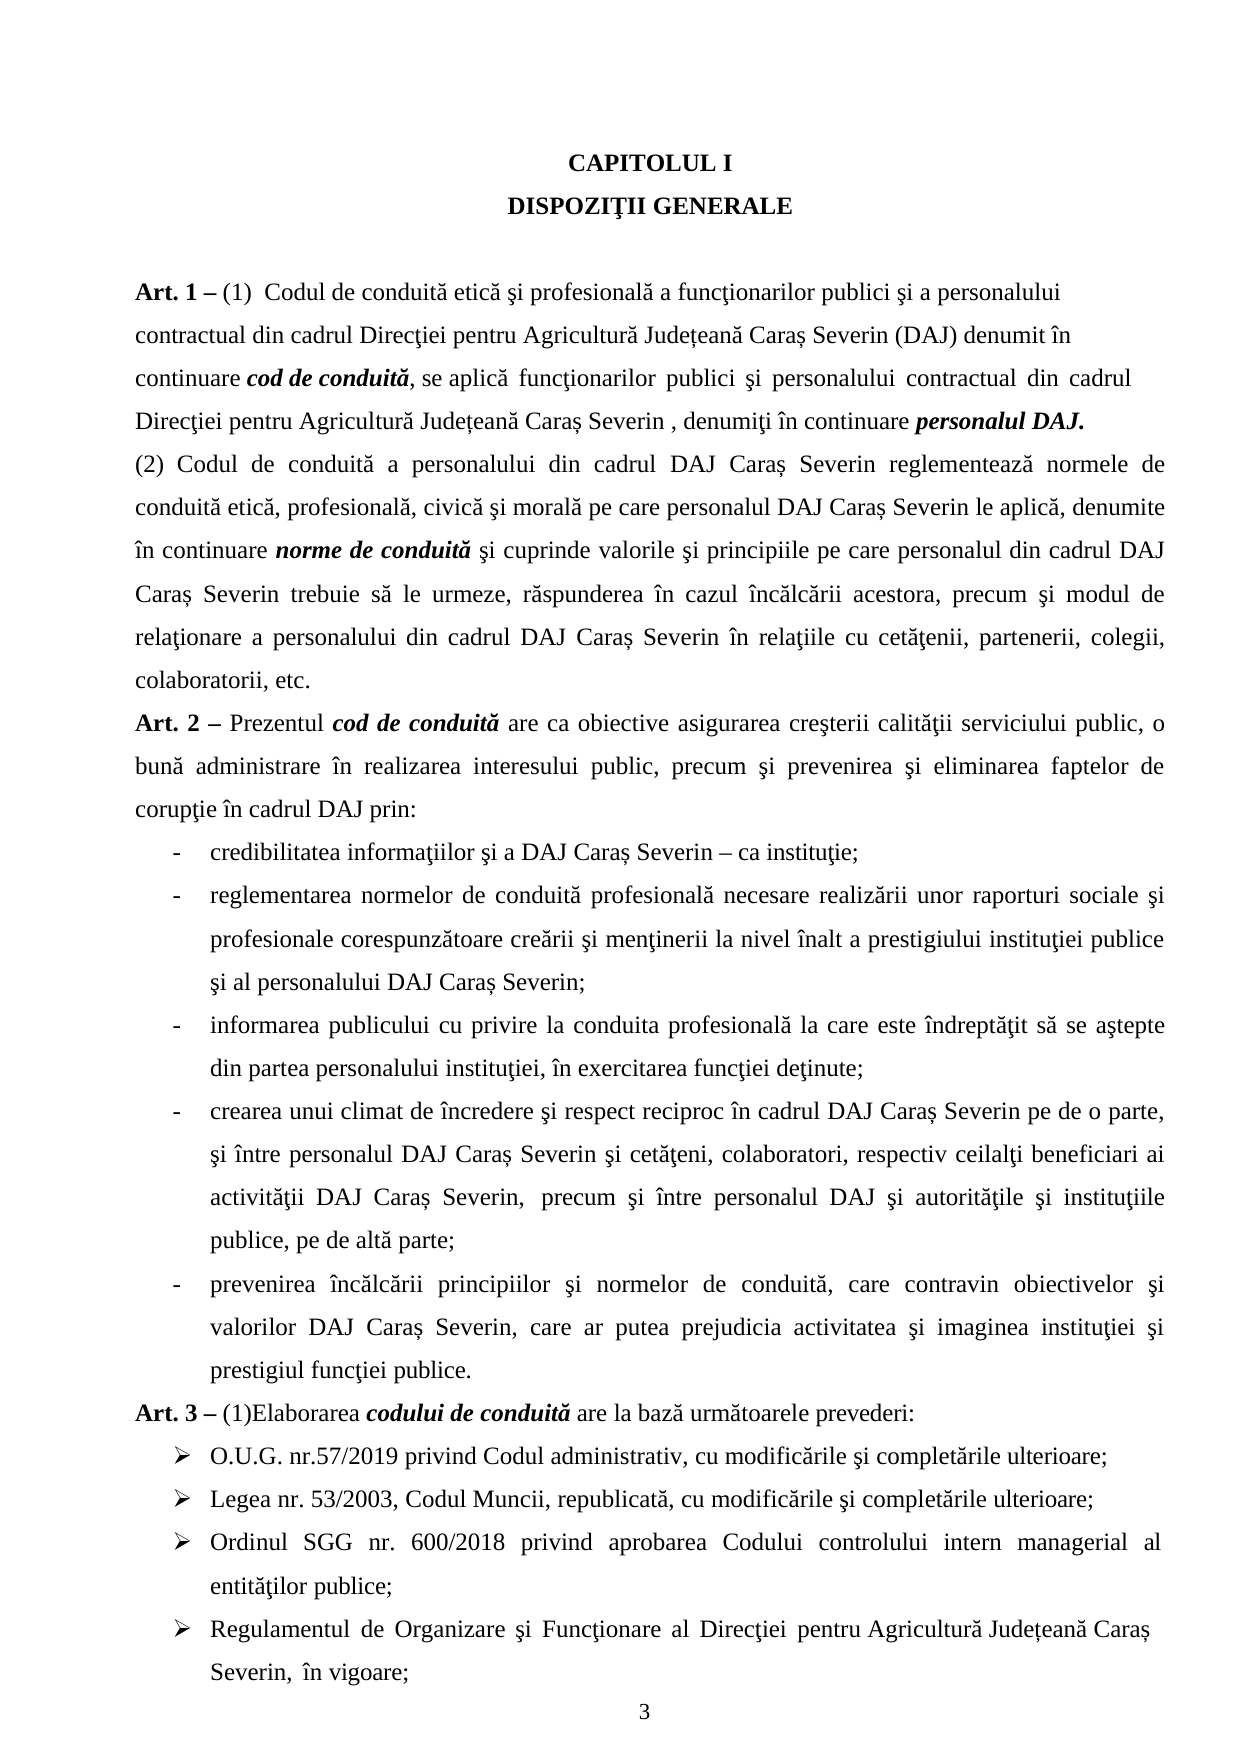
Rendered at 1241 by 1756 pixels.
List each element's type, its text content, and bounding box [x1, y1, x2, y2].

list crearea unui climat de încredere şi respect reciproc în cadrul DAJ Caraș Severin pe de o parte, şi între personalul DAJ Caraș Severin şi cetăţeni, colaboratori, respectiv ceilalţi beneficiari ai activităţii DAJ Caraș Severin, precum şi între personalul DAJ şi autorităţile şi instituţiile publice, pe de altă parte; [172, 1096, 1166, 1254]
list Ordinul SGG nr. 600/2018 privind aprobarea Codului controlului intern managerial al [172, 1527, 1178, 1556]
list Codul de conduită a personalului din cadrul DAJ Caraș Severin reglementează normele de conduită etică, profesională, civică şi morală pe care personalul DAJ Caraș Severin le aplică, denumite în continuare norme de conduită şi cuprinde valorile şi principiile pe care personalul din cadrul DAJ Caraș Severin trebuie să le urmeze, răspunderea în cazul încălcării acestora, precum şi modul de relaţionare a personalului din cadrul DAJ Caraș Severin în relaţiile cu cetăţenii, partenerii, colegii, colaboratorii, etc. [135, 449, 1166, 694]
text entităţilor publice; [210, 1571, 1178, 1599]
list Regulamentul de Organizare şi Funcţionare al Direcţiei pentru Agricultură Județeană Caraș Severin, în vigoare; [172, 1614, 1166, 1686]
text CAPITOLUL I DISPOZIŢII GENERALE [507, 148, 793, 220]
text Art. 2 – Prezentul cod de conduită are ca obiective asigurarea creşterii calităţii serviciului public, o bună administrare în realizarea interesului public, precum şi prevenirea şi eliminarea faptelor de corupţie în cadrul DAJ prin: [135, 708, 1166, 823]
list prevenirea încălcării principiilor şi normelor de conduită, care contravin obiectivelor şi valorilor DAJ Caraș Severin, care ar putea prejudicia activitatea şi imaginea instituţiei şi prestigiul funcţiei publice. [172, 1269, 1165, 1384]
list credibilitatea informaţiilor şi a DAJ Caraș Severin – ca instituţie; [172, 837, 1178, 866]
text Art. 3 – (1)Elaborarea codului de conduită are la bază următoarele prevederi: [135, 1398, 1178, 1427]
list informarea publicului cu privire la conduita profesională la care este îndreptăţit să se aştepte din partea personalului instituţiei, în exercitarea funcţiei deţinute; [172, 1010, 1165, 1082]
list reglementarea normelor de conduită profesională necesare realizării unor raporturi sociale şi profesionale corespunzătoare creării şi menţinerii la nivel înalt a prestigiului instituţiei publice şi al personalului DAJ Caraș Severin; [172, 881, 1166, 996]
list O.U.G. nr.57/2019 privind Codul administrativ, cu modificările şi completările ulterioare; [172, 1441, 1178, 1470]
text Art. 1 – (1) Codul de conduită etică şi profesională a funcţionarilor publici şi a personalului contractual din cadrul Direcţiei pentru Agricultură Județeană Caraș Severin (DAJ) denumit în continuare cod de conduită, se aplică funcţionarilor publici şi personalului contractual din cadrul Direcţiei pentru Agricultură Județeană Caraș Severin , denumiţi în continuare personalul DAJ. [135, 277, 1178, 435]
list Legea nr. 53/2003, Codul Muncii, republicată, cu modificările şi completările ulterioare; [172, 1484, 1178, 1513]
